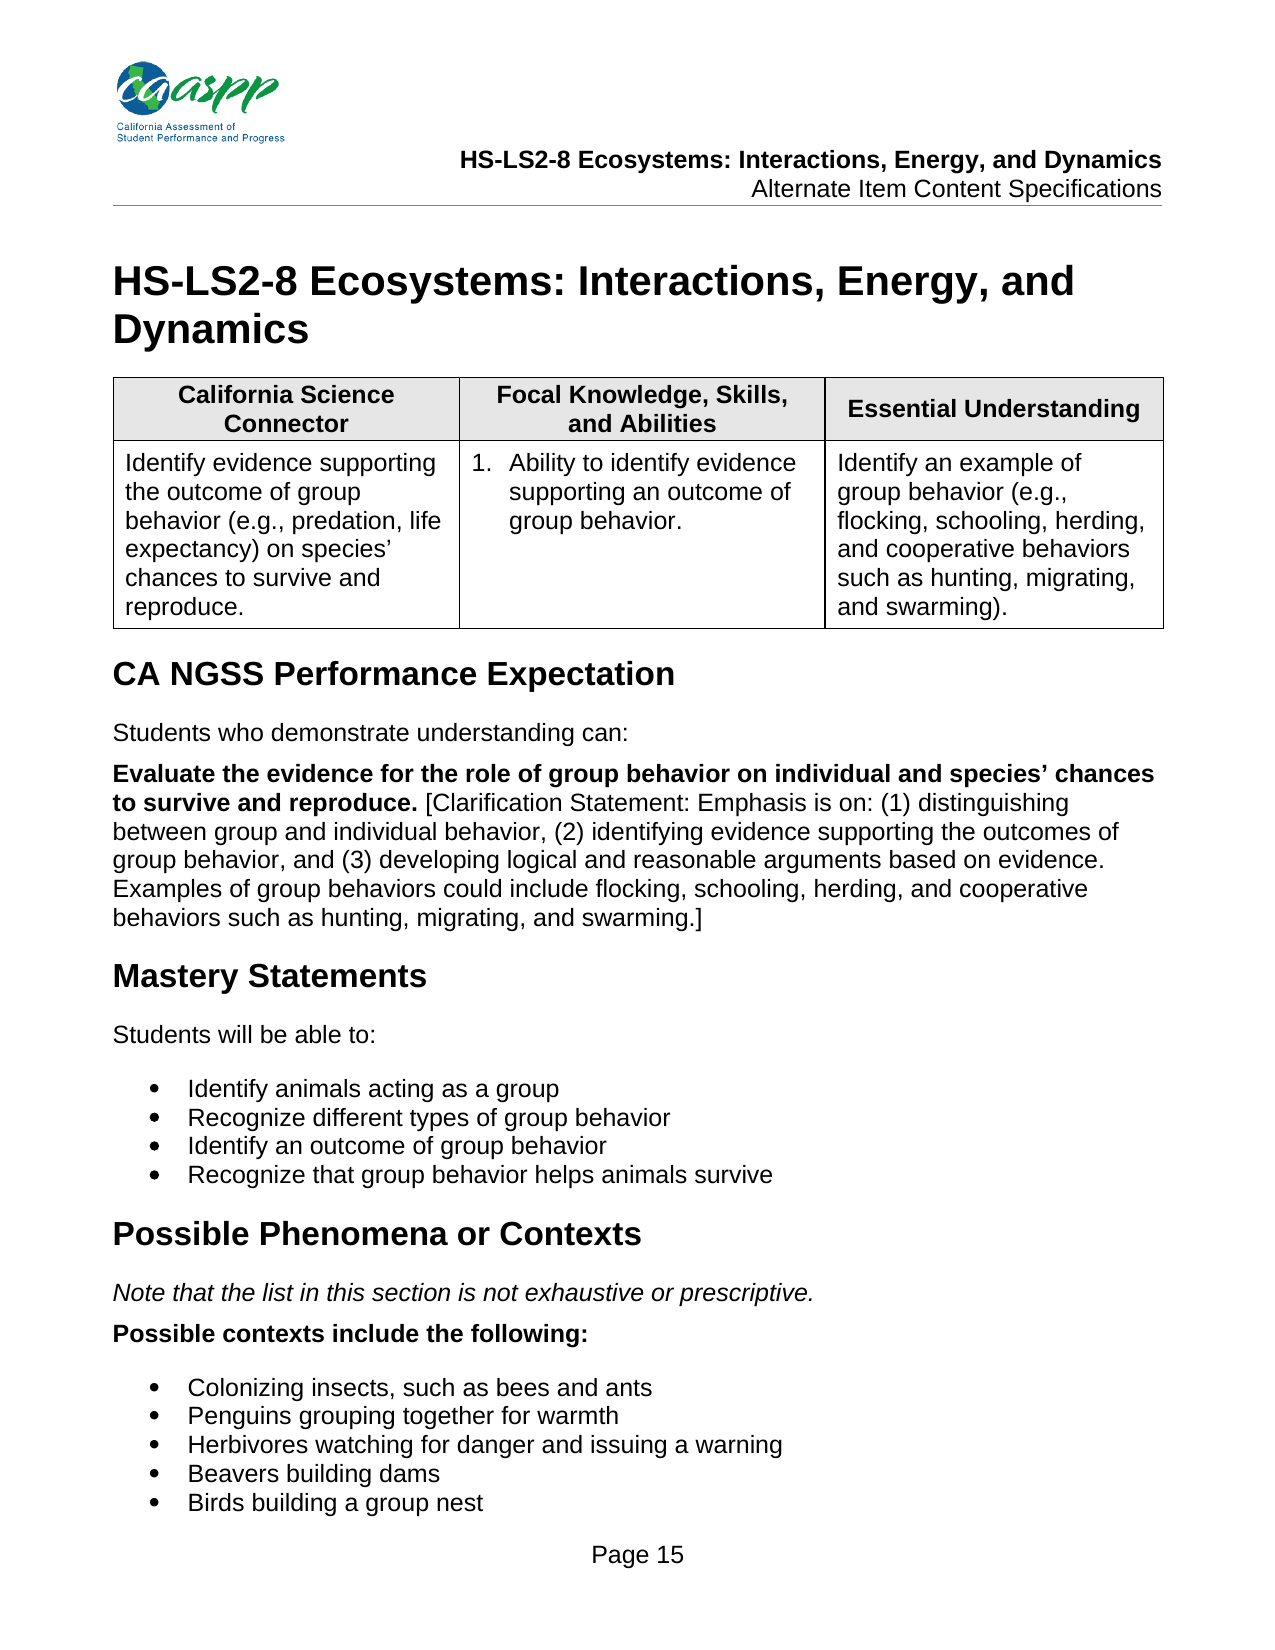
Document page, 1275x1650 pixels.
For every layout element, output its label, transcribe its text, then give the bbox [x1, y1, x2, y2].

table_header California Science Connector [114, 378, 459, 440]
subtitle Mastery Statements [112, 956, 1162, 995]
table_header Essential Understanding [826, 378, 1163, 440]
table_header Focal Knowledge, Skills, and Abilities [460, 378, 824, 440]
text Evaluate the evidence for the role of group behavior on individual and species’ chances to survive and reproduce. [Clarification Statement: Emphasis is on: (1) distinguishing between group and individual behavior, (2) identifying evidence supporting the outcomes of group behavior, and (3) developing logical and reasonable arguments based on evidence. Examples of group behaviors could include flocking, schooling, herding, and cooperative behaviors such as hunting, migrating, and swarming.] [112, 759, 1162, 931]
list Recognize that group behavior helps animals survive [150, 1160, 1162, 1189]
table_cell Identify an example of group behavior (e.g., flocking, schooling, herding, and cooperative behaviors such as hunting, migrating, and swarming). [826, 441, 1163, 628]
list Recognize different types of group behavior [150, 1102, 1162, 1131]
text Students will be able to: [112, 1020, 1162, 1049]
list Identify animals acting as a group [150, 1074, 1162, 1102]
picture [112, 60, 287, 146]
text Birds building a group nest [150, 1488, 1162, 1517]
text Herbivores watching for danger and issuing a warning [150, 1430, 1162, 1459]
subtitle Possible Phenomena or Contexts [112, 1214, 1162, 1252]
text Note that the list in this section is not exhaustive or prescriptive. [112, 1277, 1162, 1306]
table_cell Identify evidence supporting the outcome of group behavior (e.g., predation, life expectancy) on species’ chances to survive and reproduce. [114, 441, 459, 628]
text HS-LS2-8 Ecosystems: Interactions, Energy, and Dynamics [112, 256, 1162, 352]
text Possible contexts include the following: [112, 1319, 1162, 1347]
text Beavers building dams [150, 1459, 1162, 1488]
table_cell Ability to identify evidence supporting an outcome of group behavior. [460, 441, 824, 628]
text Colonizing insects, such as bees and ants [150, 1372, 1162, 1401]
list Identify an outcome of group behavior [150, 1131, 1162, 1160]
text Penguins grouping together for warmth [150, 1401, 1162, 1430]
text Students who demonstrate understanding can: [112, 718, 1162, 746]
subtitle CA NGSS Performance Expectation [112, 654, 1162, 693]
